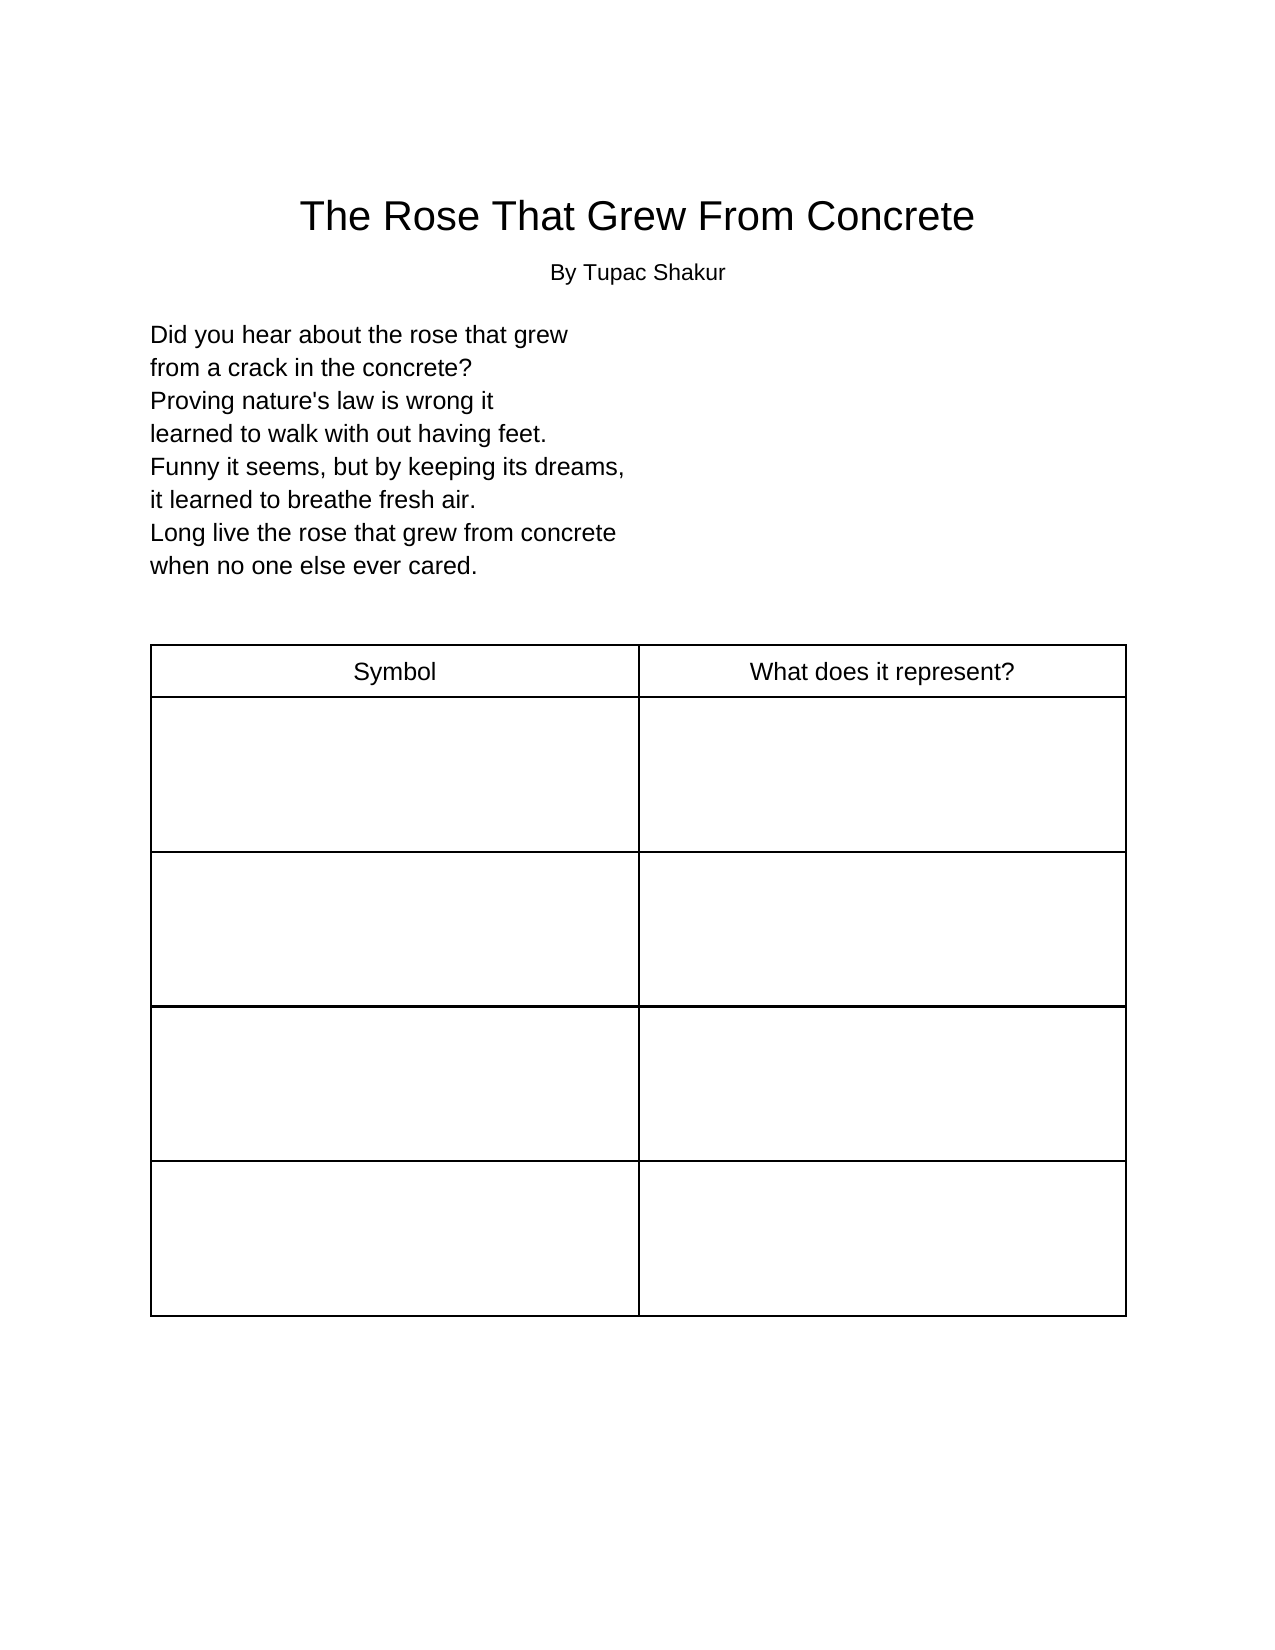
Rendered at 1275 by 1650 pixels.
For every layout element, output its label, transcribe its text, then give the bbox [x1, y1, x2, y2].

table_cell [152, 698, 638, 851]
table_cell [640, 853, 1125, 1005]
text By Tupac Shakur [150, 259, 1125, 286]
subtitle The Rose That Grew From Concrete [150, 192, 1125, 239]
table_cell [640, 698, 1125, 851]
table_cell [152, 853, 638, 1005]
table_cell [152, 1162, 638, 1315]
table_cell [640, 1162, 1125, 1315]
table_cell [640, 1008, 1125, 1160]
table_header What does it represent? [640, 646, 1125, 696]
text Did you hear about the rose that grew from a crack in the concrete? Proving nature's law is wrong it learned to walk with out having feet. Funny it seems, but by keeping its dreams, it learned to breathe fresh air. Long live the rose that grew from concrete when no one else ever cared. [150, 320, 1125, 579]
table_header Symbol [152, 646, 638, 696]
table_cell [152, 1008, 638, 1160]
